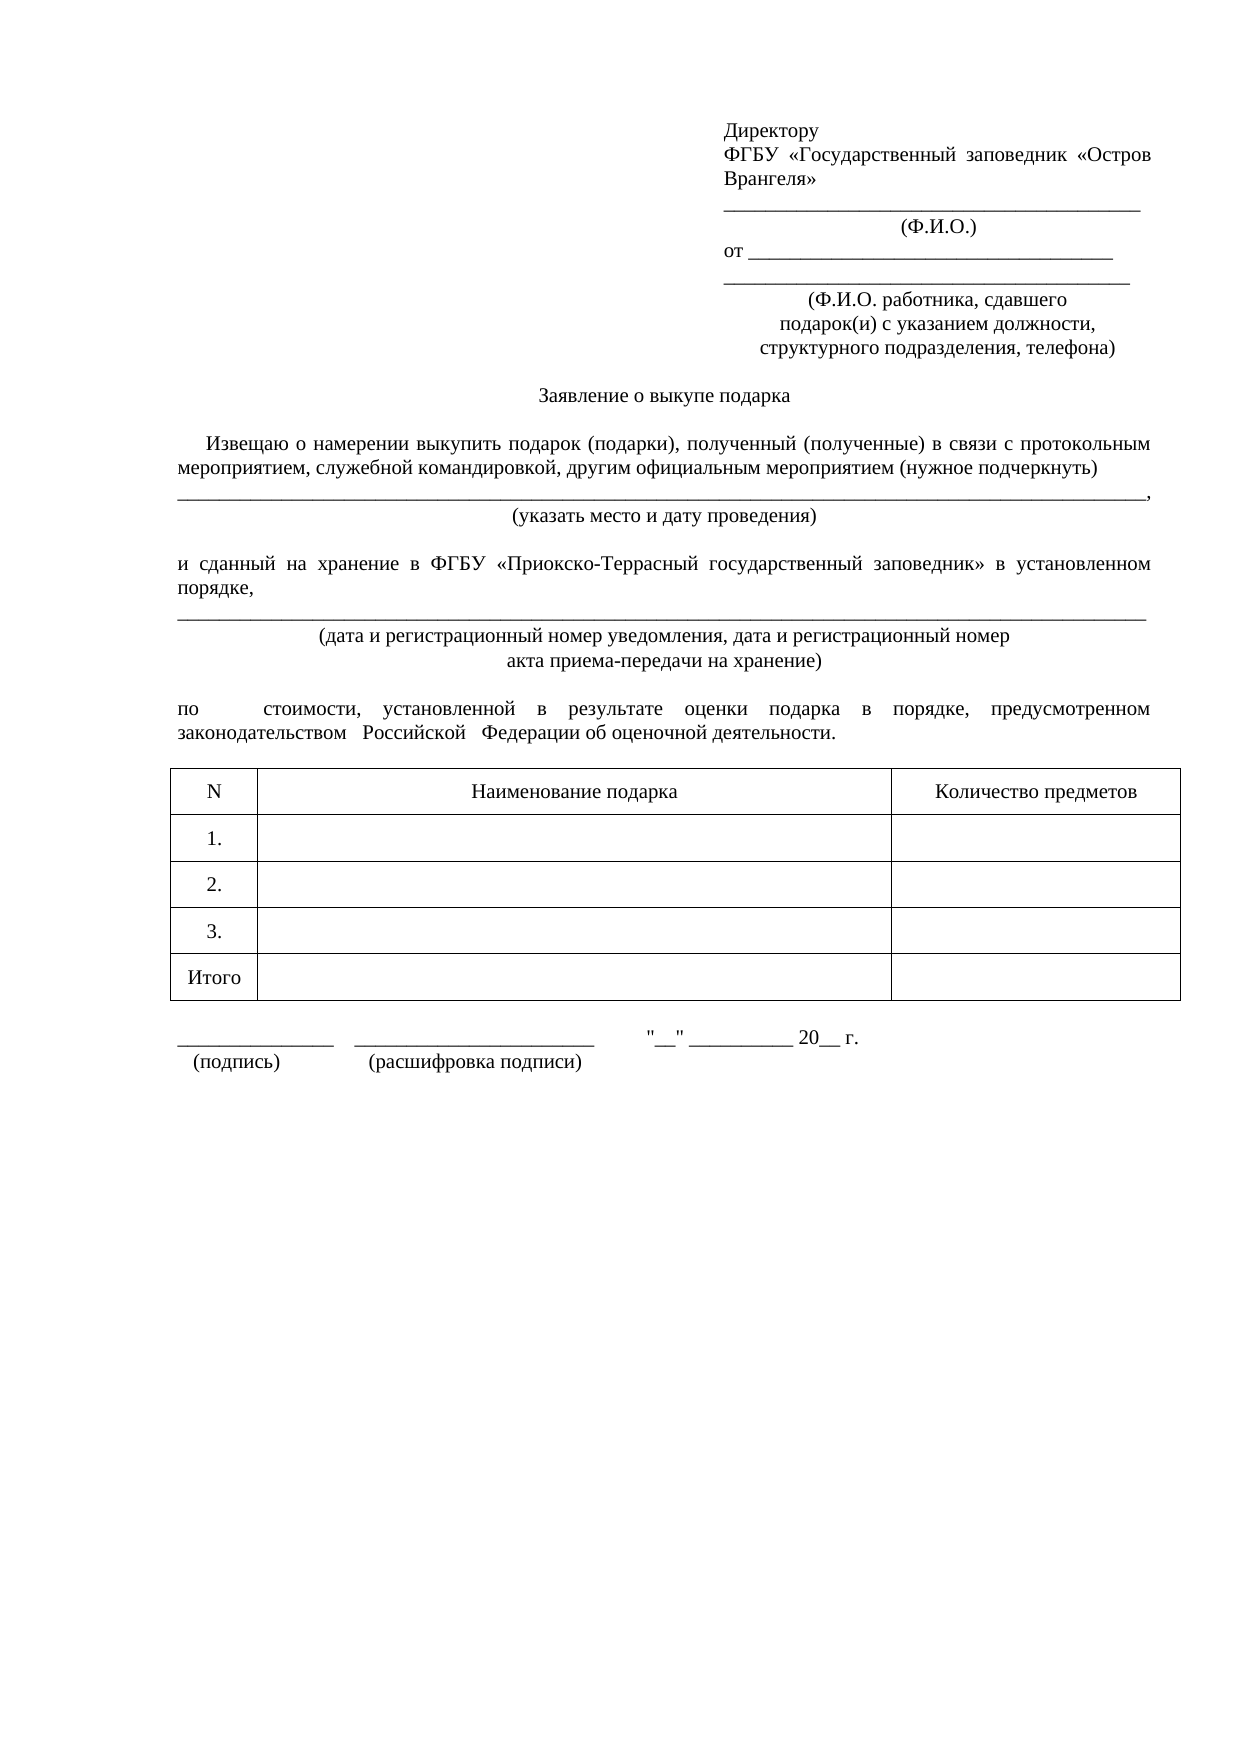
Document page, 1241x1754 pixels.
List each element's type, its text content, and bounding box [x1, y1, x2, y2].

text _______________ _______________________ "__" __________ 20__ г. [177, 1025, 1152, 1049]
text ________________________________________ [723, 190, 1152, 214]
table_header Наименование подарка [258, 769, 891, 814]
text (Ф.И.О. работника, сдавшего [723, 287, 1152, 311]
text подарок(и) с указанием должности, [723, 311, 1152, 335]
table_cell 1. [171, 815, 257, 861]
table_cell [258, 815, 891, 861]
text _____________________________________________________________________________________________ [177, 599, 1152, 623]
table_cell [258, 908, 891, 953]
table_cell [892, 908, 1180, 953]
text _____________________________________________________________________________________________, [177, 479, 1152, 503]
text ФГБУ «Государственный заповедник «Остров Врангеля» [723, 142, 1152, 190]
table_cell [892, 954, 1180, 999]
text Заявление о выкупе подарка [177, 383, 1152, 407]
text (Ф.И.О.) [723, 214, 1152, 238]
text (подпись) (расшифровка подписи) [177, 1049, 1152, 1073]
text акта приема-передачи на хранение) [177, 647, 1152, 672]
table_cell [892, 815, 1180, 861]
text _______________________________________ [723, 262, 1152, 287]
table_cell [258, 954, 891, 999]
text и сданный на хранение в ФГБУ «Приокско-Террасный государственный заповедник» в установленном порядке, [177, 551, 1152, 599]
text структурного подразделения, телефона) [723, 335, 1152, 359]
text от ___________________________________ [723, 238, 1152, 262]
text (дата и регистрационный номер уведомления, дата и регистрационный номер [177, 623, 1152, 647]
text (указать место и дату проведения) [177, 503, 1152, 527]
table_cell Итого [171, 954, 257, 999]
table_header N [171, 769, 257, 814]
table_cell 2. [171, 862, 257, 907]
table_cell [258, 862, 891, 907]
text Директору [723, 118, 1152, 142]
table_cell 3. [171, 908, 257, 953]
table_header Количество предметов [892, 769, 1180, 814]
table_cell [892, 862, 1180, 907]
text Извещаю о намерении выкупить подарок (подарки), полученный (полученные) в связи с протокольным мероприятием, служебной командировкой, другим официальным мероприятием (нужное подчеркнуть) [177, 431, 1152, 479]
text по стоимости, установленной в результате оценки подарка в порядке, предусмотренном законодательством Российской Федерации об оценочной деятельности. [177, 696, 1152, 744]
